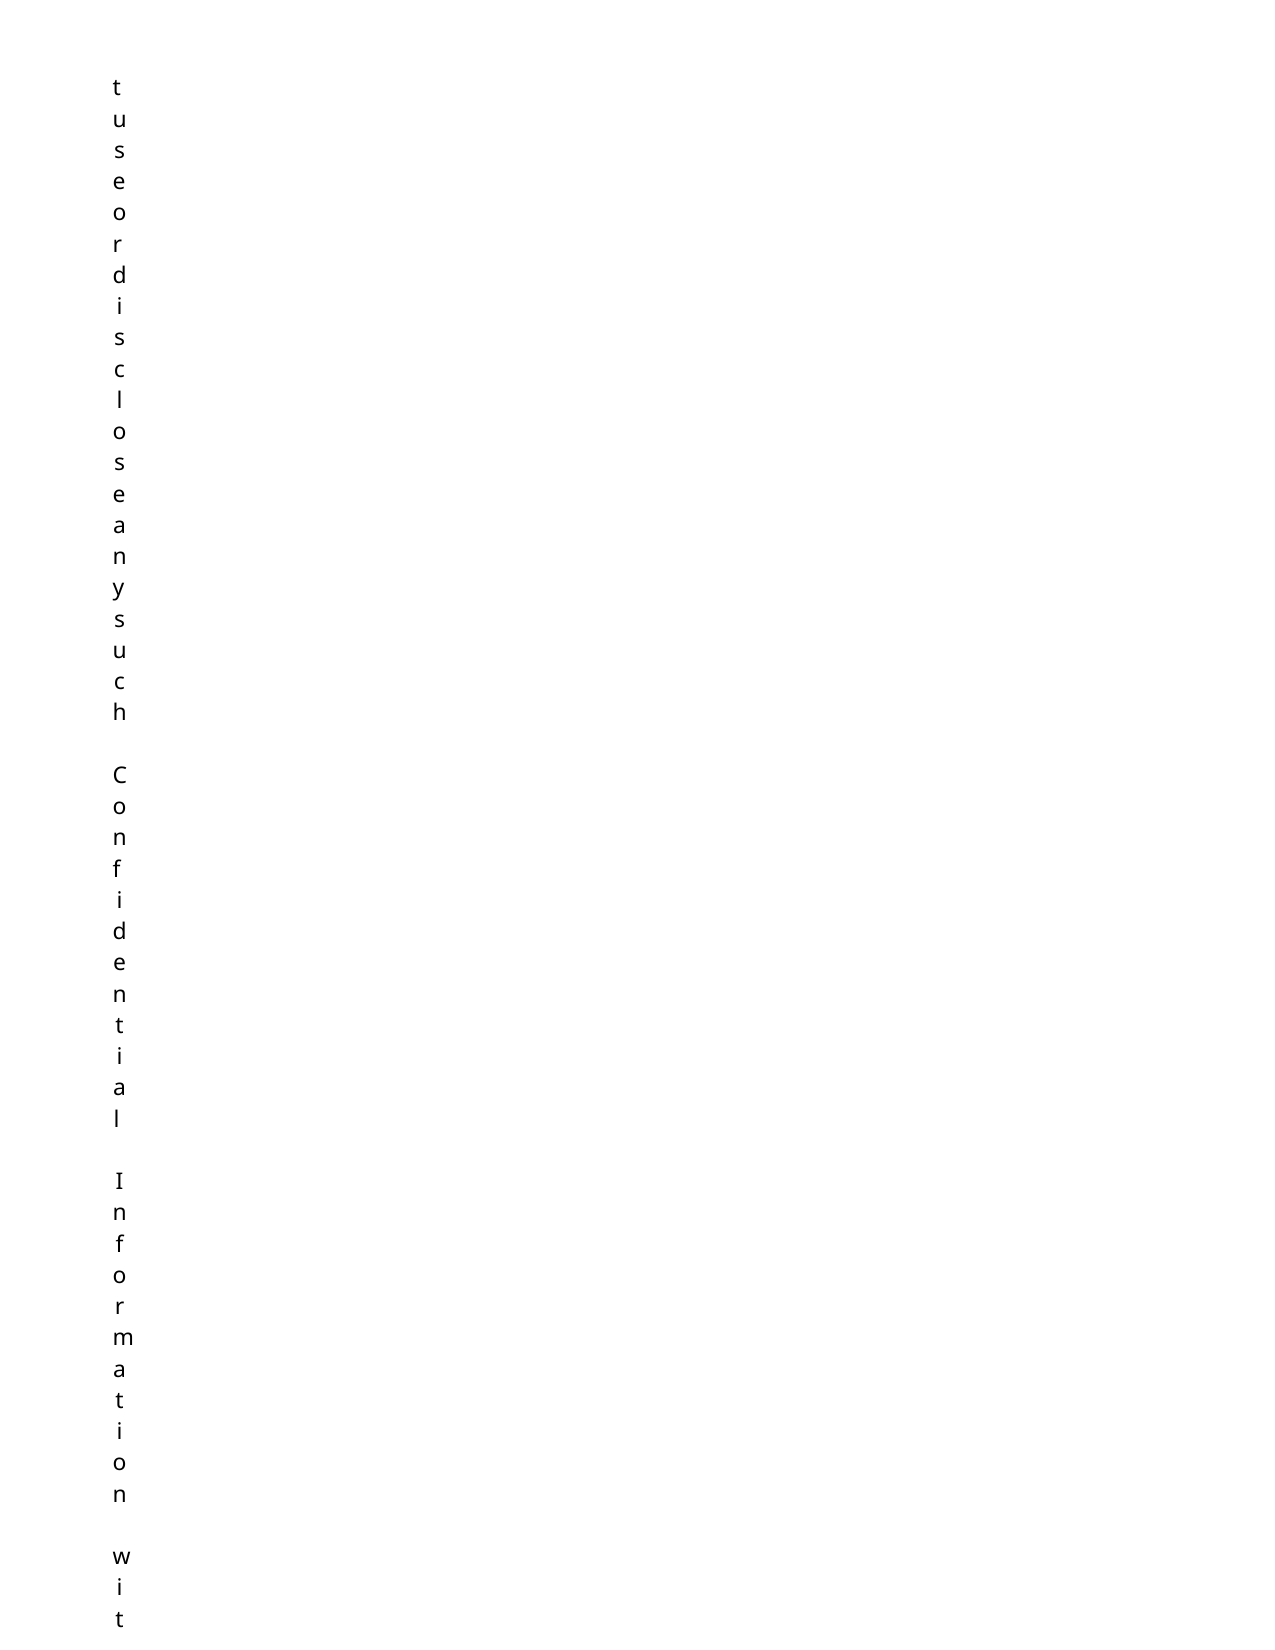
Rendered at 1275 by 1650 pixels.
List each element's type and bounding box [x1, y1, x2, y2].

text [112, 71, 126, 1560]
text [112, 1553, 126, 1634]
